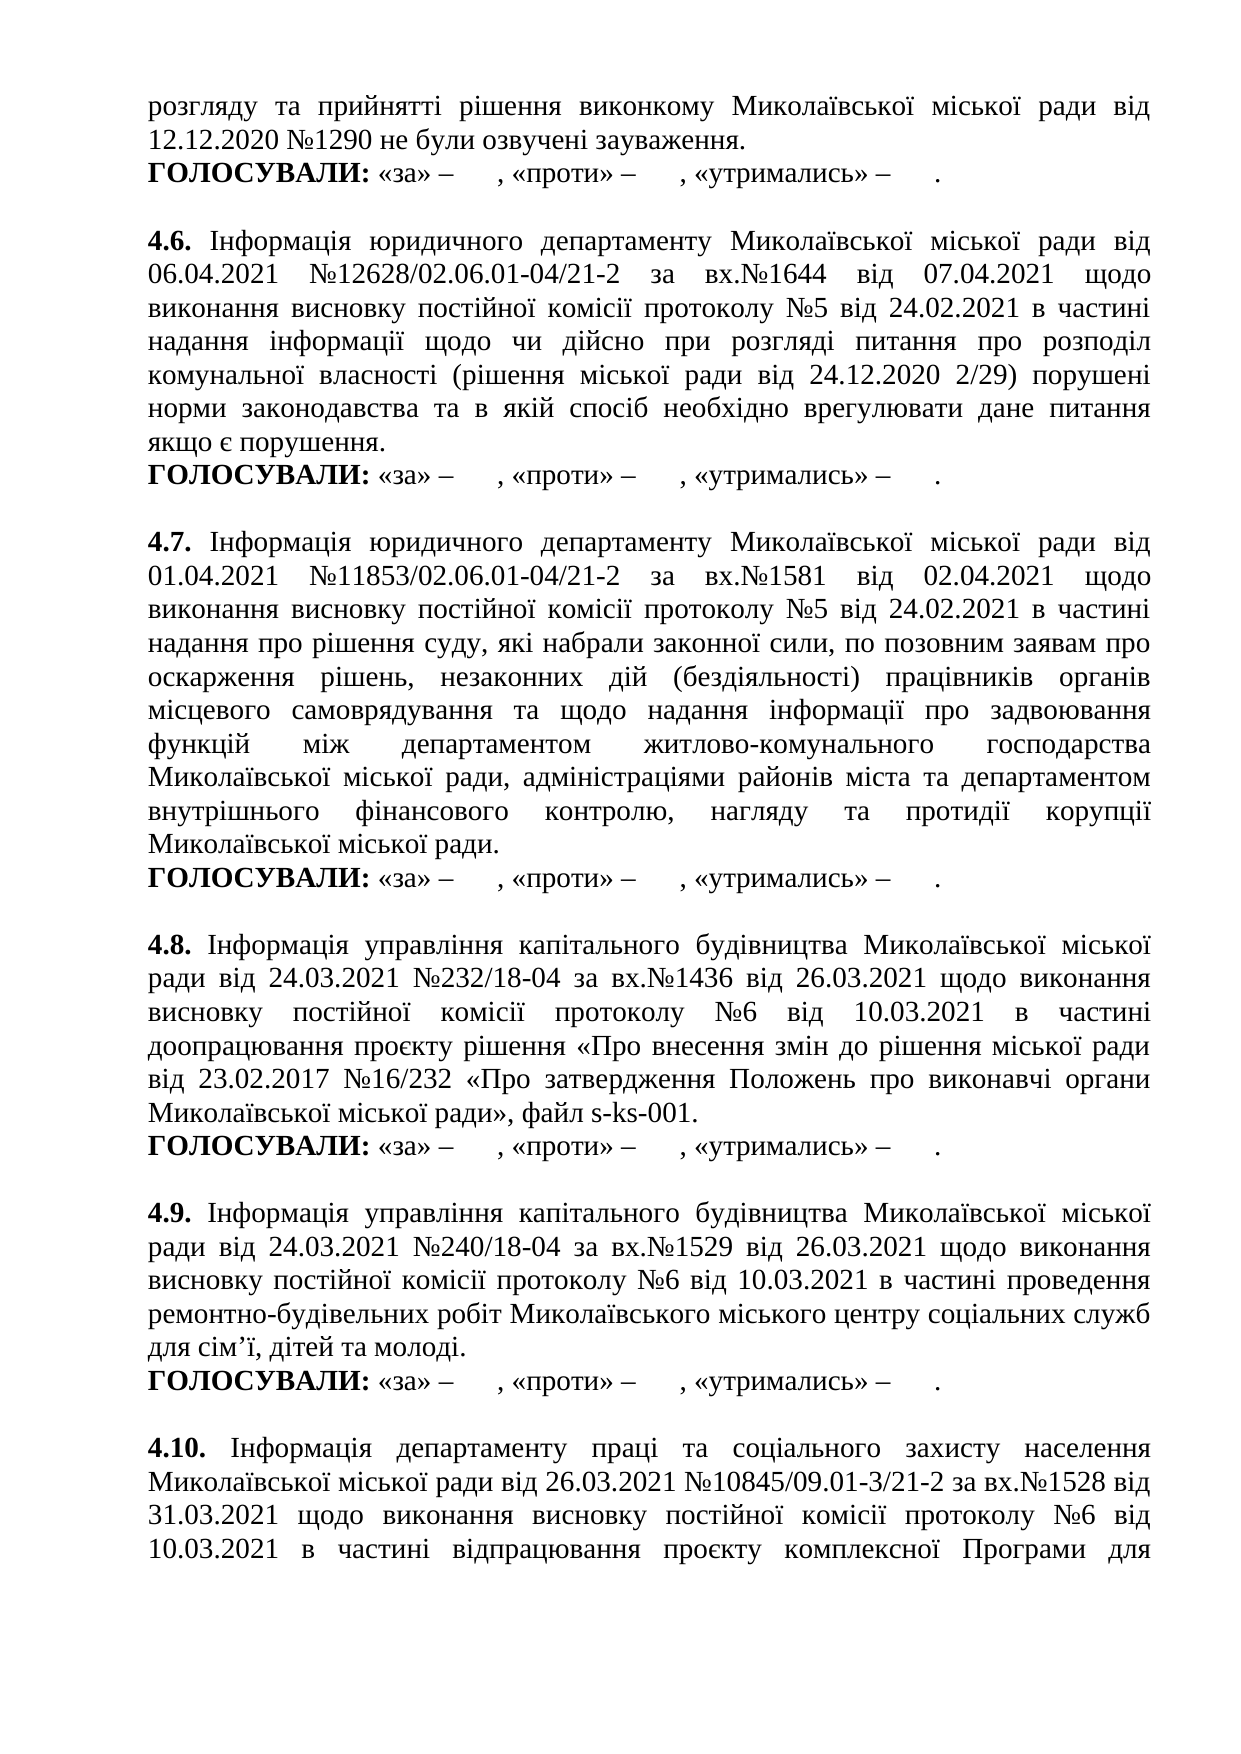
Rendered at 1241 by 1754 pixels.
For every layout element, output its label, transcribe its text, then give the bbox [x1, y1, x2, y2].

text 4.6. Інформація юридичного департаменту Миколаївської міської ради від 06.04.2021 №12628/02.06.01-04/21-2 за вх.№1644 від 07.04.2021 щодо виконання висновку постійної комісії протоколу №5 від 24.02.2021 в частині надання інформації щодо чи дійсно при розгляді питання про розподіл комунальної власності (рішення міської ради від 24.12.2020 2/29) порушені норми законодавства та в якій спосіб необхідно врегулювати дане питання якщо є порушення. [148, 223, 1152, 457]
text 4.9. Інформація управління капітального будівництва Миколаївської міської ради від 24.03.2021 №240/18-04 за вх.№1529 від 26.03.2021 щодо виконання висновку постійної комісії протоколу №6 від 10.03.2021 в частині проведення ремонтно-будівельних робіт Миколаївського міського центру соціальних служб для сім’ї, дітей та молоді. [148, 1195, 1152, 1363]
text ГОЛОСУВАЛИ: «за» – , «проти» – , «утримались» – . [148, 457, 1152, 491]
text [148, 1430, 1152, 1564]
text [148, 88, 1152, 156]
text 4.8. Інформація управління капітального будівництва Миколаївської міської ради від 24.03.2021 №232/18-04 за вх.№1436 від 26.03.2021 щодо виконання висновку постійної комісії протоколу №6 від 10.03.2021 в частині доопрацювання проєкту рішення «Про внесення змін до рішення міської ради від 23.02.2017 №16/232 «Про затвердження Положень про виконавчі органи Миколаївської міської ради», файл s-ks-001. [148, 927, 1152, 1128]
text ГОЛОСУВАЛИ: «за» – , «проти» – , «утримались» – . [148, 860, 1152, 893]
text ГОЛОСУВАЛИ: «за» – , «проти» – , «утримались» – . [148, 1363, 1152, 1397]
text ГОЛОСУВАЛИ: «за» – , «проти» – , «утримались» – . [148, 1128, 1152, 1162]
text 4.7. Інформація юридичного департаменту Миколаївської міської ради від 01.04.2021 №11853/02.06.01-04/21-2 за вх.№1581 від 02.04.2021 щодо виконання висновку постійної комісії протоколу №5 від 24.02.2021 в частині надання про рішення суду, які набрали законної сили, по позовним заявам про оскарження рішень, незаконних дій (бездіяльності) працівників органів місцевого самоврядування та щодо надання інформації про задвоювання функцій між департаментом житлово-комунального господарства Миколаївської міської ради, адміністраціями районів міста та департаментом внутрішнього фінансового контролю, нагляду та протидії корупції Миколаївської міської ради. [148, 524, 1152, 860]
text ГОЛОСУВАЛИ: «за» – , «проти» – , «утримались» – . [148, 156, 1152, 189]
